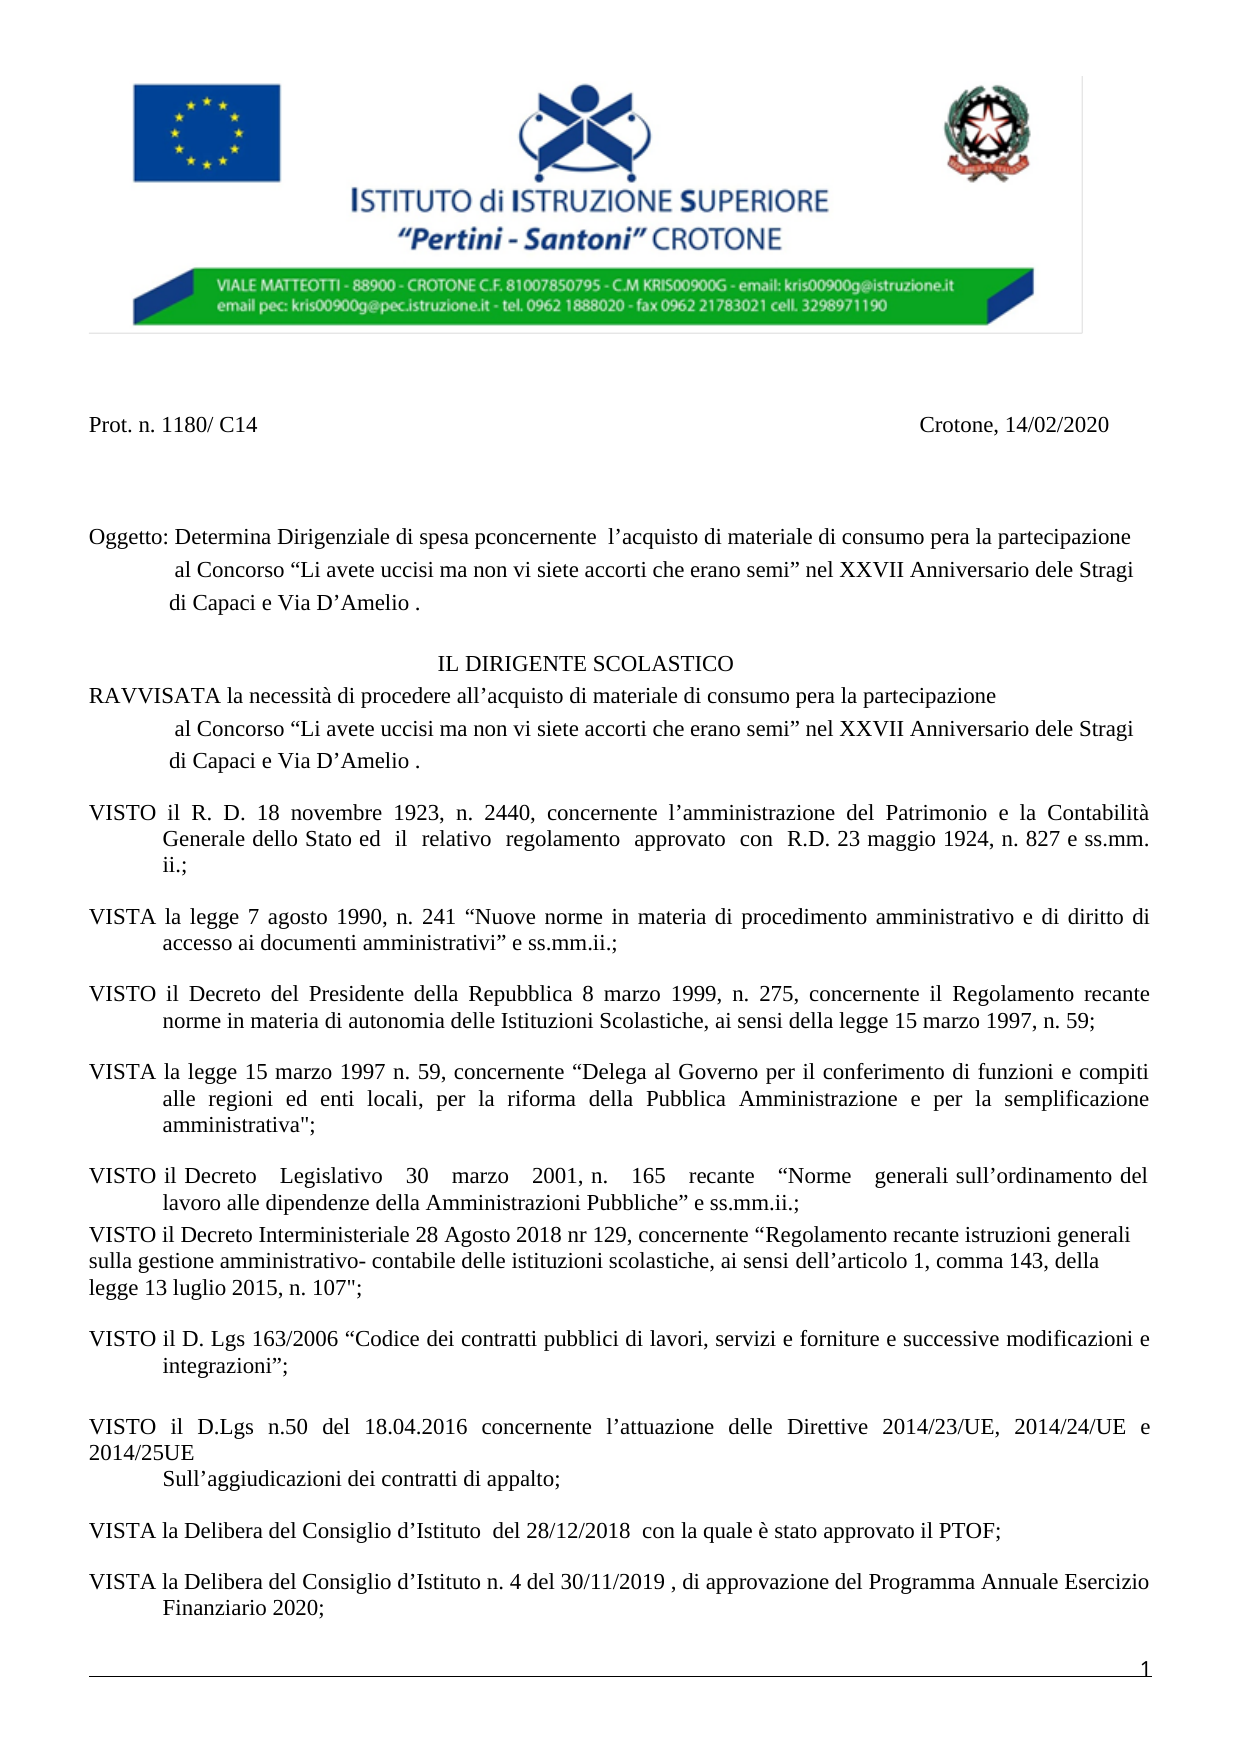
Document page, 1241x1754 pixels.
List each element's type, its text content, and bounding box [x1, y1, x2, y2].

subtitle di Capaci e Via D’Amelio . [89, 747, 1152, 774]
subtitle di Capaci e Via D’Amelio . [89, 588, 1152, 615]
subtitle VISTO il D. Lgs 163/2006 “Codice dei contratti pubblici di lavori, servizi e forniture e successive modificazioni e integrazioni”; [89, 1325, 1152, 1378]
subtitle VISTO il Decreto Legislativo 30 marzo 2001, n. 165 recante “Norme generali sull’ordinamento del lavoro alle dipendenze della Amministrazioni Pubbliche” e ss.mm.ii.; [89, 1162, 1152, 1215]
subtitle VISTO il Decreto del Presidente della Repubblica 8 marzo 1999, n. 275, concernente il Regolamento recante norme in materia di autonomia delle Istituzioni Scolastiche, ai sensi della legge 15 marzo 1997, n. 59; [89, 981, 1152, 1033]
subtitle Prot. n. 1180/ C14 Crotone, 14/02/2020 [89, 411, 1152, 437]
picture [88, 76, 1084, 335]
subtitle Oggetto: Determina Dirigenziale di spesa pconcernente l’acquisto di materiale di consumo pera la partecipazione [89, 523, 1152, 550]
subtitle al Concorso “Li avete uccisi ma non vi siete accorti che erano semi” nel XXVII Anniversario dele Stragi [89, 715, 1152, 741]
text Sull’aggiudicazioni dei contratti di appalto; [89, 1465, 1152, 1492]
text VISTO il D.Lgs n.50 del 18.04.2016 concernente l’attuazione delle Direttive 2014/23/UE, 2014/24/UE e 2014/25UE [89, 1413, 1152, 1465]
subtitle VISTA la Delibera del Consiglio d’Istituto n. 4 del 30/11/2019 , di approvazione del Programma Annuale Esercizio Finanziario 2020; [89, 1568, 1152, 1621]
subtitle VISTA la legge 7 agosto 1990, n. 241 “Nuove norme in materia di procedimento amministrativo e di diritto di accesso ai documenti amministrativi” e ss.mm.ii.; [89, 903, 1152, 956]
subtitle RAVVISATA la necessità di procedere all’acquisto di materiale di consumo pera la partecipazione [89, 682, 1152, 708]
text VISTO il Decreto Interministeriale 28 Agosto 2018 nr 129, concernente “Regolamento recante istruzioni generali sulla gestione amministrativo- contabile delle istituzioni scolastiche, ai sensi dell’articolo 1, comma 143, della legge 13 luglio 2015, n. 107"; [89, 1221, 1152, 1300]
subtitle IL DIRIGENTE SCOLASTICO [89, 649, 1152, 676]
subtitle al Concorso “Li avete uccisi ma non vi siete accorti che erano semi” nel XXVII Anniversario dele Stragi [89, 556, 1152, 582]
subtitle VISTO il R. D. 18 novembre 1923, n. 2440, concernente l’amministrazione del Patrimonio e la Contabilità Generale dello Stato ed il relativo regolamento approvato con R.D. 23 maggio 1924, n. 827 e ss.mm. ii.; [89, 799, 1152, 878]
subtitle VISTA la Delibera del Consiglio d’Istituto del 28/12/2018 con la quale è stato approvato il PTOF; [89, 1517, 1152, 1543]
subtitle VISTA la legge 15 marzo 1997 n. 59, concernente “Delega al Governo per il conferimento di funzioni e compiti alle regioni ed enti locali, per la riforma della Pubblica Amministrazione e per la semplificazione amministrativa"; [89, 1058, 1152, 1137]
